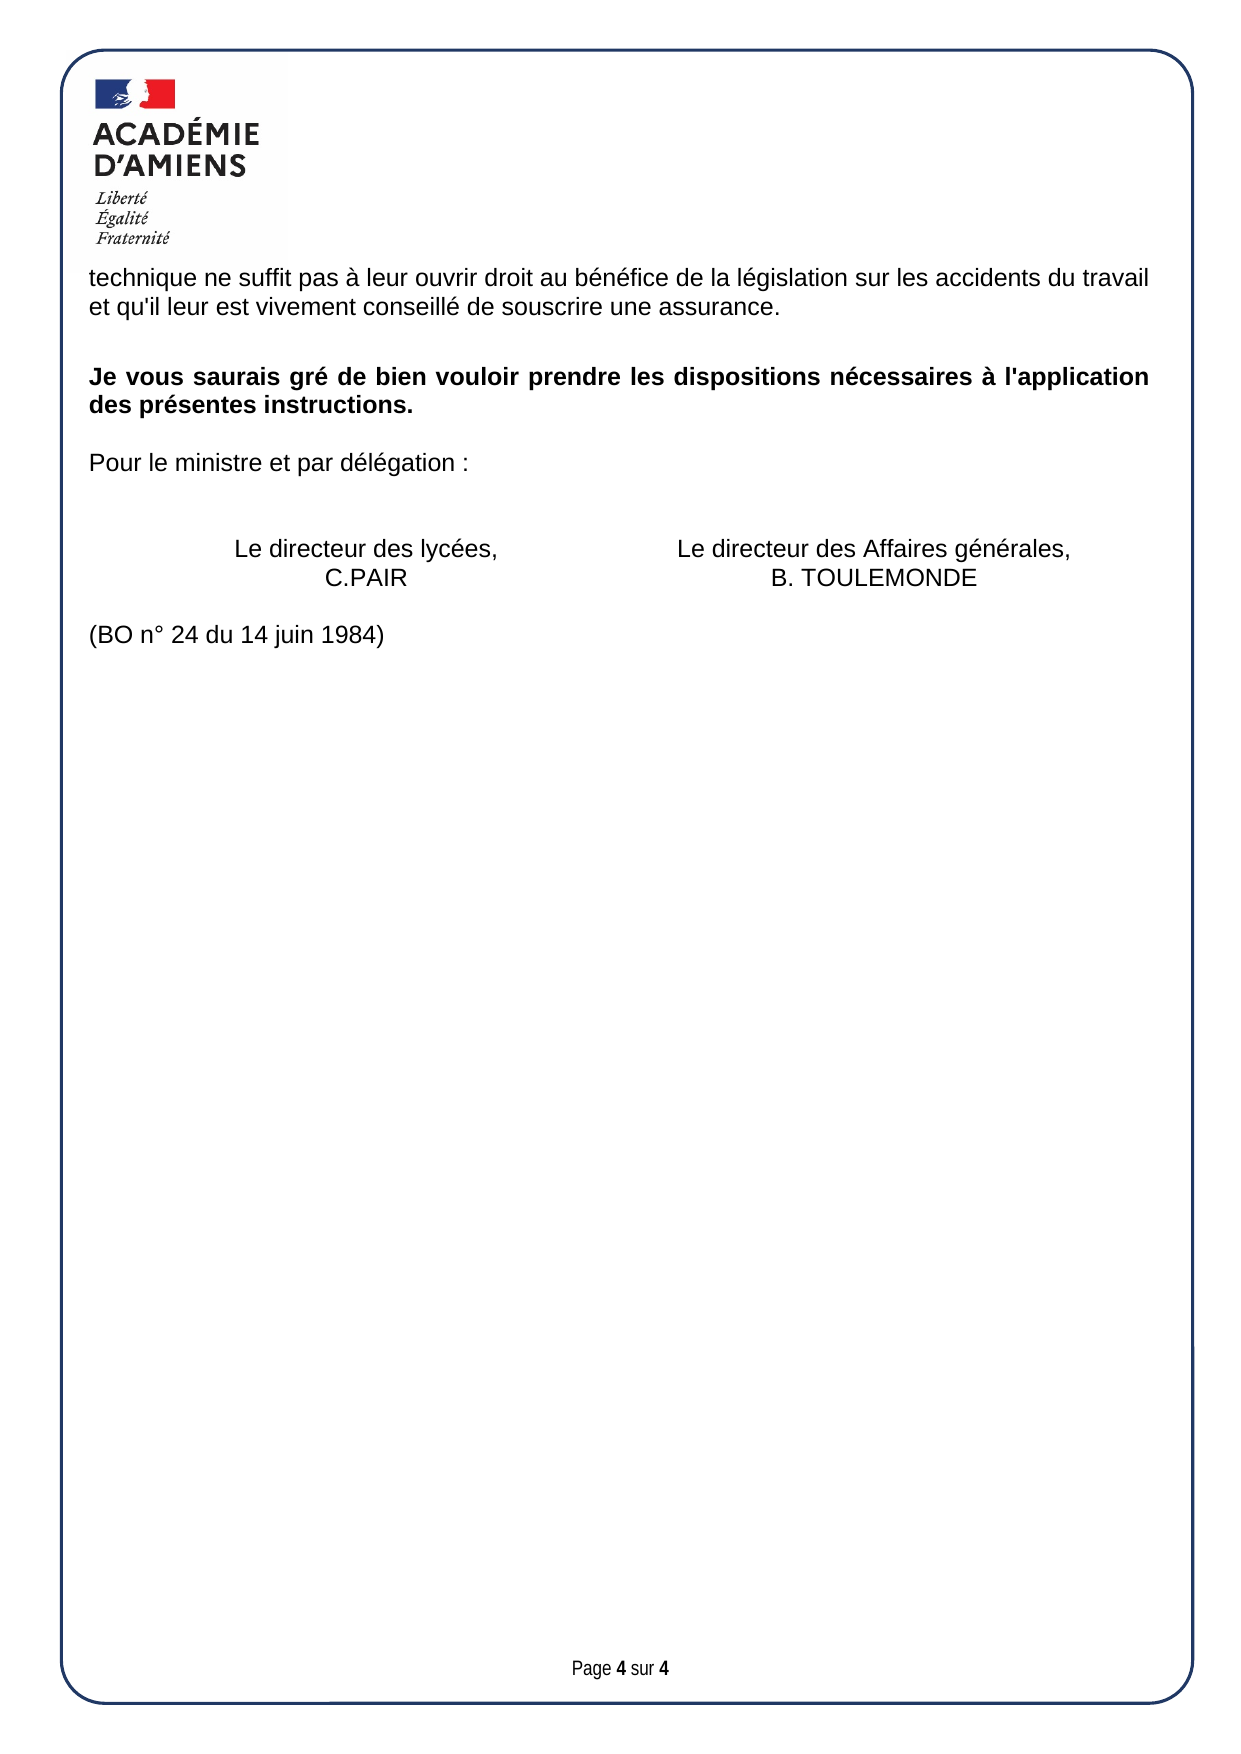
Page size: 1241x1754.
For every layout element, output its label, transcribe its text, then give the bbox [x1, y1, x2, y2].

text Pour le ministre et par délégation : [89, 448, 1152, 477]
table_header Le directeur des Affaires générales, B. TOULEMONDE [620, 534, 1128, 592]
table_header Le directeur des lycées, C.PAIR [112, 534, 620, 592]
text (BO n° 24 du 14 juin 1984) [89, 620, 1152, 649]
picture [66, 52, 288, 273]
subtitle Je vous saurais gré de bien vouloir prendre les dispositions nécessaires à l'application des présentes instructions. [89, 362, 1152, 419]
text technique ne suffit pas à leur ouvrir droit au bénéfice de la législation sur les accidents du travail et qu'il leur est vivement conseillé de souscrire une assurance. [89, 263, 1152, 320]
picture [66, 50, 90, 69]
